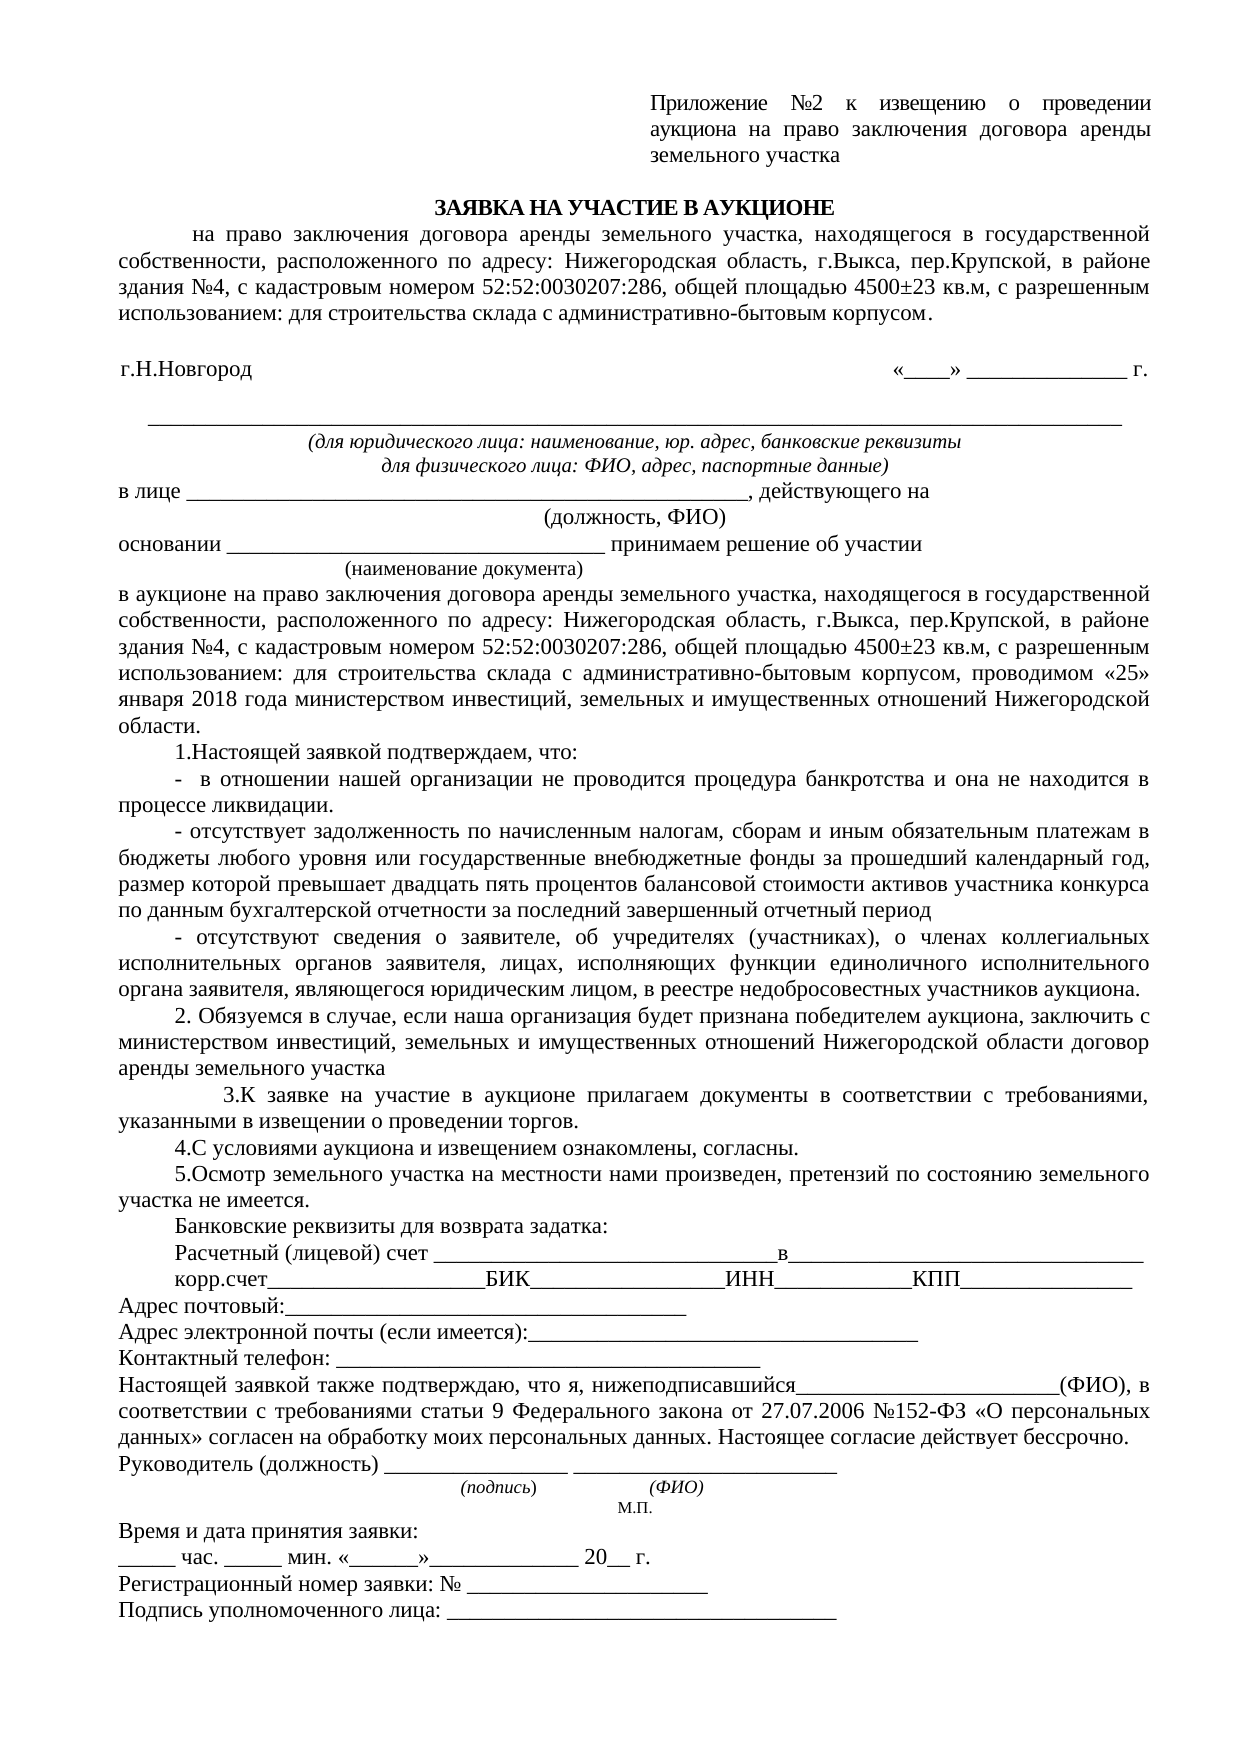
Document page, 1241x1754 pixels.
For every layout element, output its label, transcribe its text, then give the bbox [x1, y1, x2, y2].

text Адрес почтовый:___________________________________ [118, 1292, 1152, 1318]
text (должность, ФИО) [118, 503, 1152, 530]
text в аукционе на право заключения договора аренды земельного участка, находящегося в государственной собственности, расположенного по адресу: Нижегородская область, г.Выкса, пер.Крупской, в районе здания №4, с кадастровым номером 52:52:0030207:286, общей площадью 4500±23 кв.м, с разрешенным использованием: для строительства склада с административно-бытовым корпусом, проводимом «25» января 2018 года министерством инвестиций, земельных и имущественных отношений Нижегородской области. [118, 580, 1152, 738]
text Адрес электронной почты (если имеется):__________________________________ [118, 1318, 1152, 1344]
text для физического лица: ФИО, адрес, паспортные данные) [118, 453, 1152, 477]
text Настоящей заявкой также подтверждаю, что я, нижеподписавшийся_______________________(ФИО), в соответствии с требованиями статьи 9 Федерального закона от 27.07.2006 №152-ФЗ «О персональных данных» согласен на обработку моих персональных данных. Настоящее согласие действует бессрочно. [118, 1371, 1152, 1450]
text Руководитель (должность) ________________ _______________________ [118, 1450, 1152, 1476]
text _____________________________________________________________________________________ [118, 402, 1152, 429]
text Приложение №2 к извещению о проведении аукциона на право заключения договора аренды земельного участка [650, 89, 1152, 168]
text корр.счет___________________БИК_________________ИНН____________КПП_______________ [118, 1265, 1152, 1292]
text 5.Осмотр земельного участка на местности нами произведен, претензий по состоянию земельного участка не имеется. [118, 1160, 1152, 1213]
text на право заключения договора аренды земельного участка, находящегося в государственной собственности, расположенного по адресу: Нижегородская область, г.Выкса, пер.Крупской, в районе здания №4, с кадастровым номером 52:52:0030207:286, общей площадью 4500±23 кв.м, с разрешенным использованием: для строительства склада с административно-бытовым корпусом. [118, 220, 1152, 326]
text Контактный телефон: _____________________________________ [118, 1344, 1152, 1371]
text 4.С условиями аукциона и извещением ознакомлены, согласны. [118, 1133, 1152, 1160]
text Подпись уполномоченного лица: __________________________________ [118, 1596, 1152, 1622]
text Регистрационный номер заявки: № _____________________ [118, 1569, 1152, 1596]
text основании _________________________________ принимаем решение об участии [118, 530, 1152, 556]
text - отсутствуют сведения о заявителе, об учредителях (участниках), о членах коллегиальных исполнительных органов заявителя, лицах, исполняющих функции единоличного исполнительного органа заявителя, являющегося юридическим лицом, в реестре недобросовестных участников аукциона. [118, 923, 1152, 1002]
text Расчетный (лицевой) счет ______________________________в_______________________________ [118, 1239, 1152, 1265]
text М.П. [118, 1498, 1152, 1517]
text Банковские реквизиты для возврата задатка: [118, 1213, 1152, 1239]
text 1.Настоящей заявкой подтверждаем, что: [118, 738, 1152, 764]
text - в отношении нашей организации не проводится процедура банкротства и она не находится в процессе ликвидации. [118, 764, 1152, 817]
text - отсутствует задолженность по начисленным налогам, сборам и иным обязательным платежам в бюджеты любого уровня или государственные внебюджетные фонды за прошедший календарный год, размер которой превышает двадцать пять процентов балансовой стоимости активов участника конкурса по данным бухгалтерской отчетности за последний завершенный отчетный период [118, 817, 1152, 923]
text _____ час. _____ мин. «______»_____________ 20__ г. [118, 1543, 1152, 1569]
text Время и дата принятия заявки: [118, 1517, 1152, 1543]
text 3.К заявке на участие в аукционе прилагаем документы в соответствии с требованиями, указанными в извещении о проведении торгов. [118, 1081, 1152, 1133]
text в лице _________________________________________________, действующего на [118, 477, 1152, 503]
text ЗАЯВКА НА УЧАСТИЕ В АУКЦИОНЕ [118, 194, 1152, 220]
text (наименование документа) [118, 556, 1152, 580]
text г.Н.Новгород «____» ______________ г. [118, 354, 1152, 381]
text (подпись) (ФИО) [118, 1476, 1152, 1498]
text 2. Обязуемся в случае, если наша организация будет признана победителем аукциона, заключить с министерством инвестиций, земельных и имущественных отношений Нижегородской области договор аренды земельного участка [118, 1002, 1152, 1081]
text (для юридического лица: наименование, юр. адрес, банковские реквизиты [118, 429, 1152, 453]
